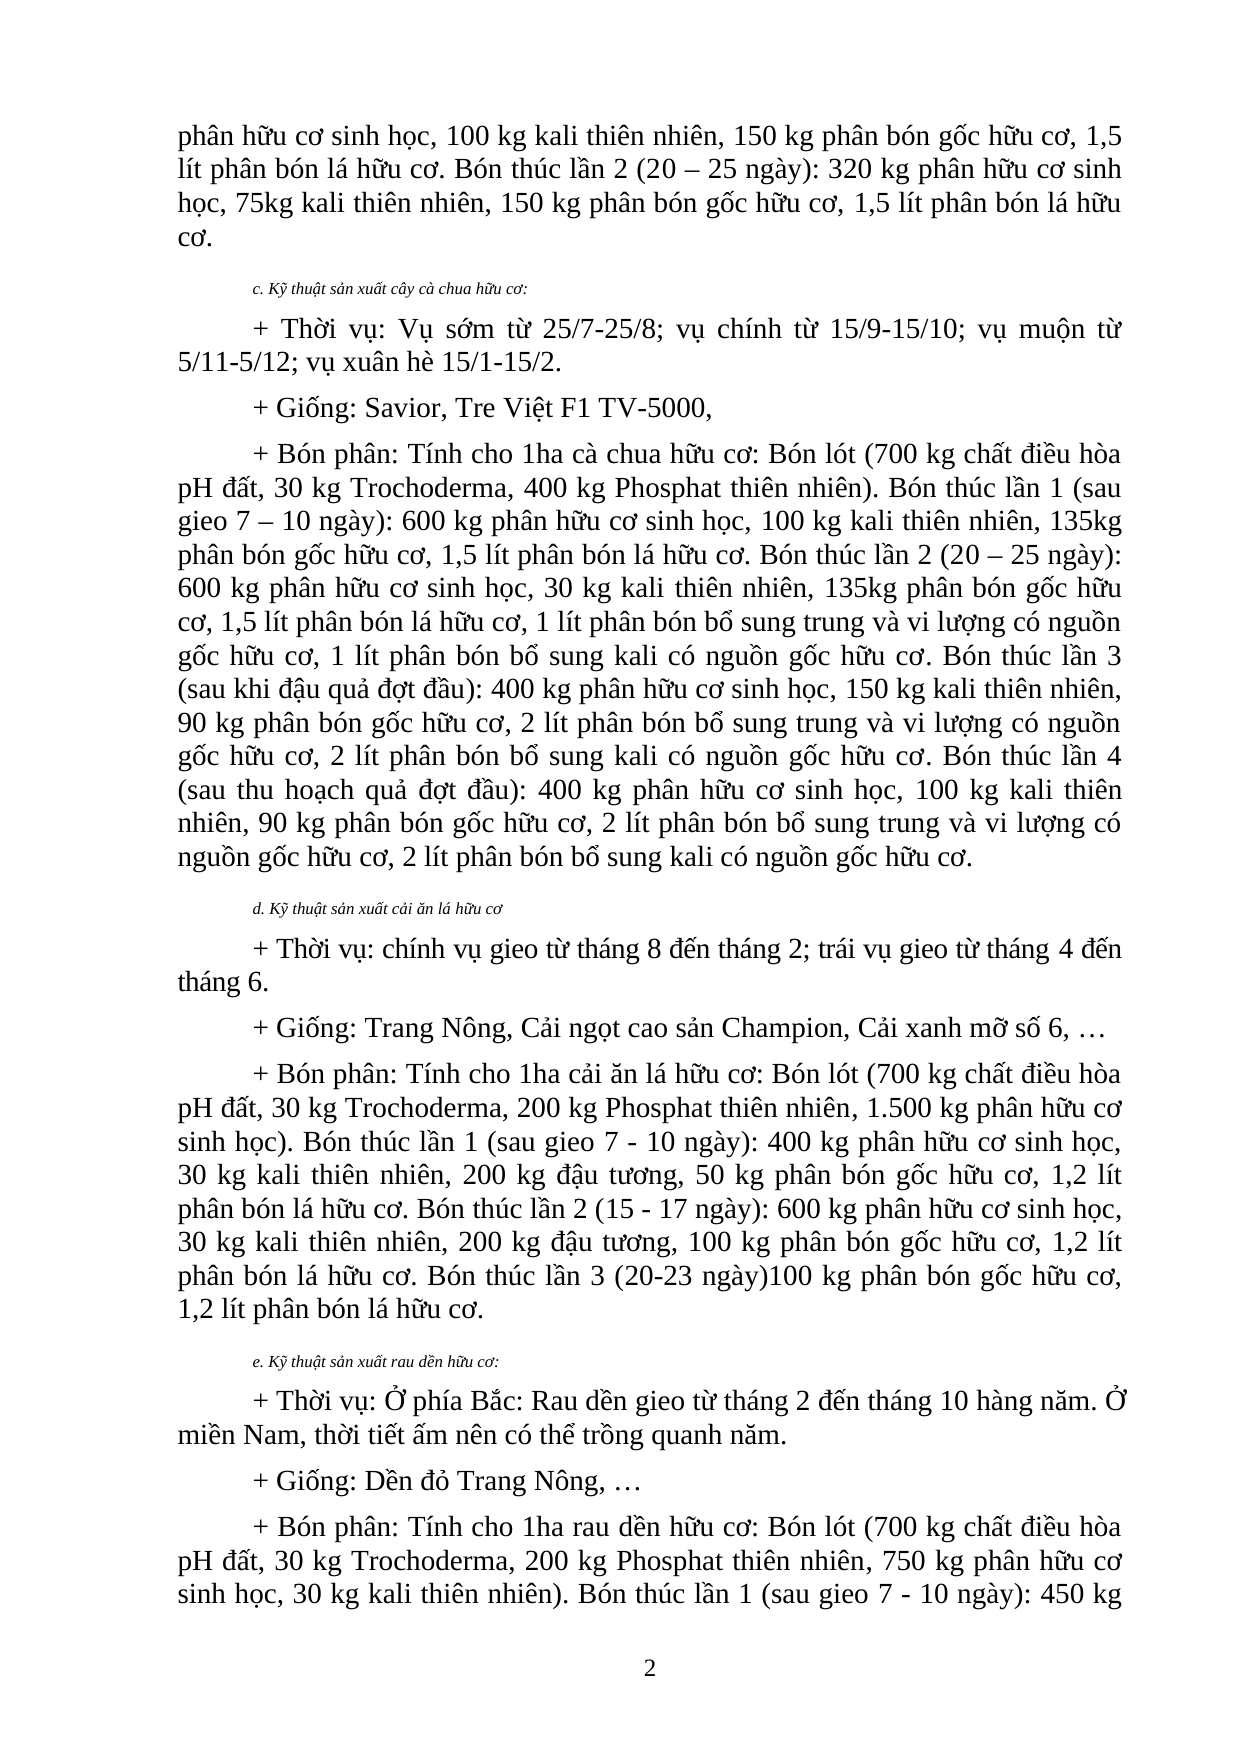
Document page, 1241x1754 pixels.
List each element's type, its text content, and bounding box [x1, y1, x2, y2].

text d. Kỹ thuật sản xuất cải ăn lá hữu cơ [177, 885, 1122, 918]
text + Giống: Dền đỏ Trang Nông, … [177, 1463, 1122, 1497]
text + Bón phân: Tính cho 1ha cà chua hữu cơ: Bón lót (700 kg chất điều hòa pH đất, 30 kg Trochoderma, 400 kg Phosphat thiên nhiên). Bón thúc lần 1 (sau gieo 7 – 10 ngày): 600 kg phân hữu cơ sinh học, 100 kg kali thiên nhiên, 135kg phân bón gốc hữu cơ, 1,5 lít phân bón lá hữu cơ. Bón thúc lần 2 (20 – 25 ngày): 600 kg phân hữu cơ sinh học, 30 kg kali thiên nhiên, 135kg phân bón gốc hữu cơ, 1,5 lít phân bón lá hữu cơ, 1 lít phân bón bổ sung trung và vi lượng có nguồn gốc hữu cơ, 1 lít phân bón bổ sung kali có nguồn gốc hữu cơ. Bón thúc lần 3 (sau khi đậu quả đợt đầu): 400 kg phân hữu cơ sinh học, 150 kg kali thiên nhiên, 90 kg phân bón gốc hữu cơ, 2 lít phân bón bổ sung trung và vi lượng có nguồn gốc hữu cơ, 2 lít phân bón bổ sung kali có nguồn gốc hữu cơ. Bón thúc lần 4 (sau thu hoạch quả đợt đầu): 400 kg phân hữu cơ sinh học, 100 kg kali thiên nhiên, 90 kg phân bón gốc hữu cơ, 2 lít phân bón bổ sung trung và vi lượng có nguồn gốc hữu cơ, 2 lít phân bón bổ sung kali có nguồn gốc hữu cơ. [177, 436, 1122, 872]
text + Thời vụ: Vụ sớm từ 25/7-25/8; vụ chính từ 15/9-15/10; vụ muộn từ 5/11-5/12; vụ xuân hè 15/1-15/2. [177, 311, 1122, 378]
text + Bón phân: Tính cho 1ha cải ăn lá hữu cơ: Bón lót (700 kg chất điều hòa pH đất, 30 kg Trochoderma, 200 kg Phosphat thiên nhiên, 1.500 kg phân hữu cơ sinh học). Bón thúc lần 1 (sau gieo 7 - 10 ngày): 400 kg phân hữu cơ sinh học, 30 kg kali thiên nhiên, 200 kg đậu tương, 50 kg phân bón gốc hữu cơ, 1,2 lít phân bón lá hữu cơ. Bón thúc lần 2 (15 - 17 ngày): 600 kg phân hữu cơ sinh học, 30 kg kali thiên nhiên, 200 kg đậu tương, 100 kg phân bón gốc hữu cơ, 1,2 lít phân bón lá hữu cơ. Bón thúc lần 3 (20-23 ngày)100 kg phân bón gốc hữu cơ, 1,2 lít phân bón lá hữu cơ. [177, 1057, 1122, 1325]
text + Giống: Trang Nông, Cải ngọt cao sản Champion, Cải xanh mỡ số 6, … [177, 1011, 1122, 1044]
text + Giống: Savior, Tre Việt F1 TV-5000, [177, 390, 1122, 424]
text c. Kỹ thuật sản xuất cây cà chua hữu cơ: [177, 265, 1122, 298]
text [177, 1509, 1122, 1610]
text + Thời vụ: Ở phía Bắc: Rau dền gieo từ tháng 2 đến tháng 10 hàng năm. Ở miền Nam, thời tiết ấm nên có thể trồng quanh năm. [177, 1383, 1126, 1451]
text e. Kỹ thuật sản xuất rau dền hữu cơ: [177, 1337, 1122, 1371]
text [177, 118, 1122, 252]
text + Thời vụ: chính vụ gieo từ tháng 8 đến tháng 2; trái vụ gieo từ tháng 4 đến tháng 6. [177, 931, 1122, 998]
